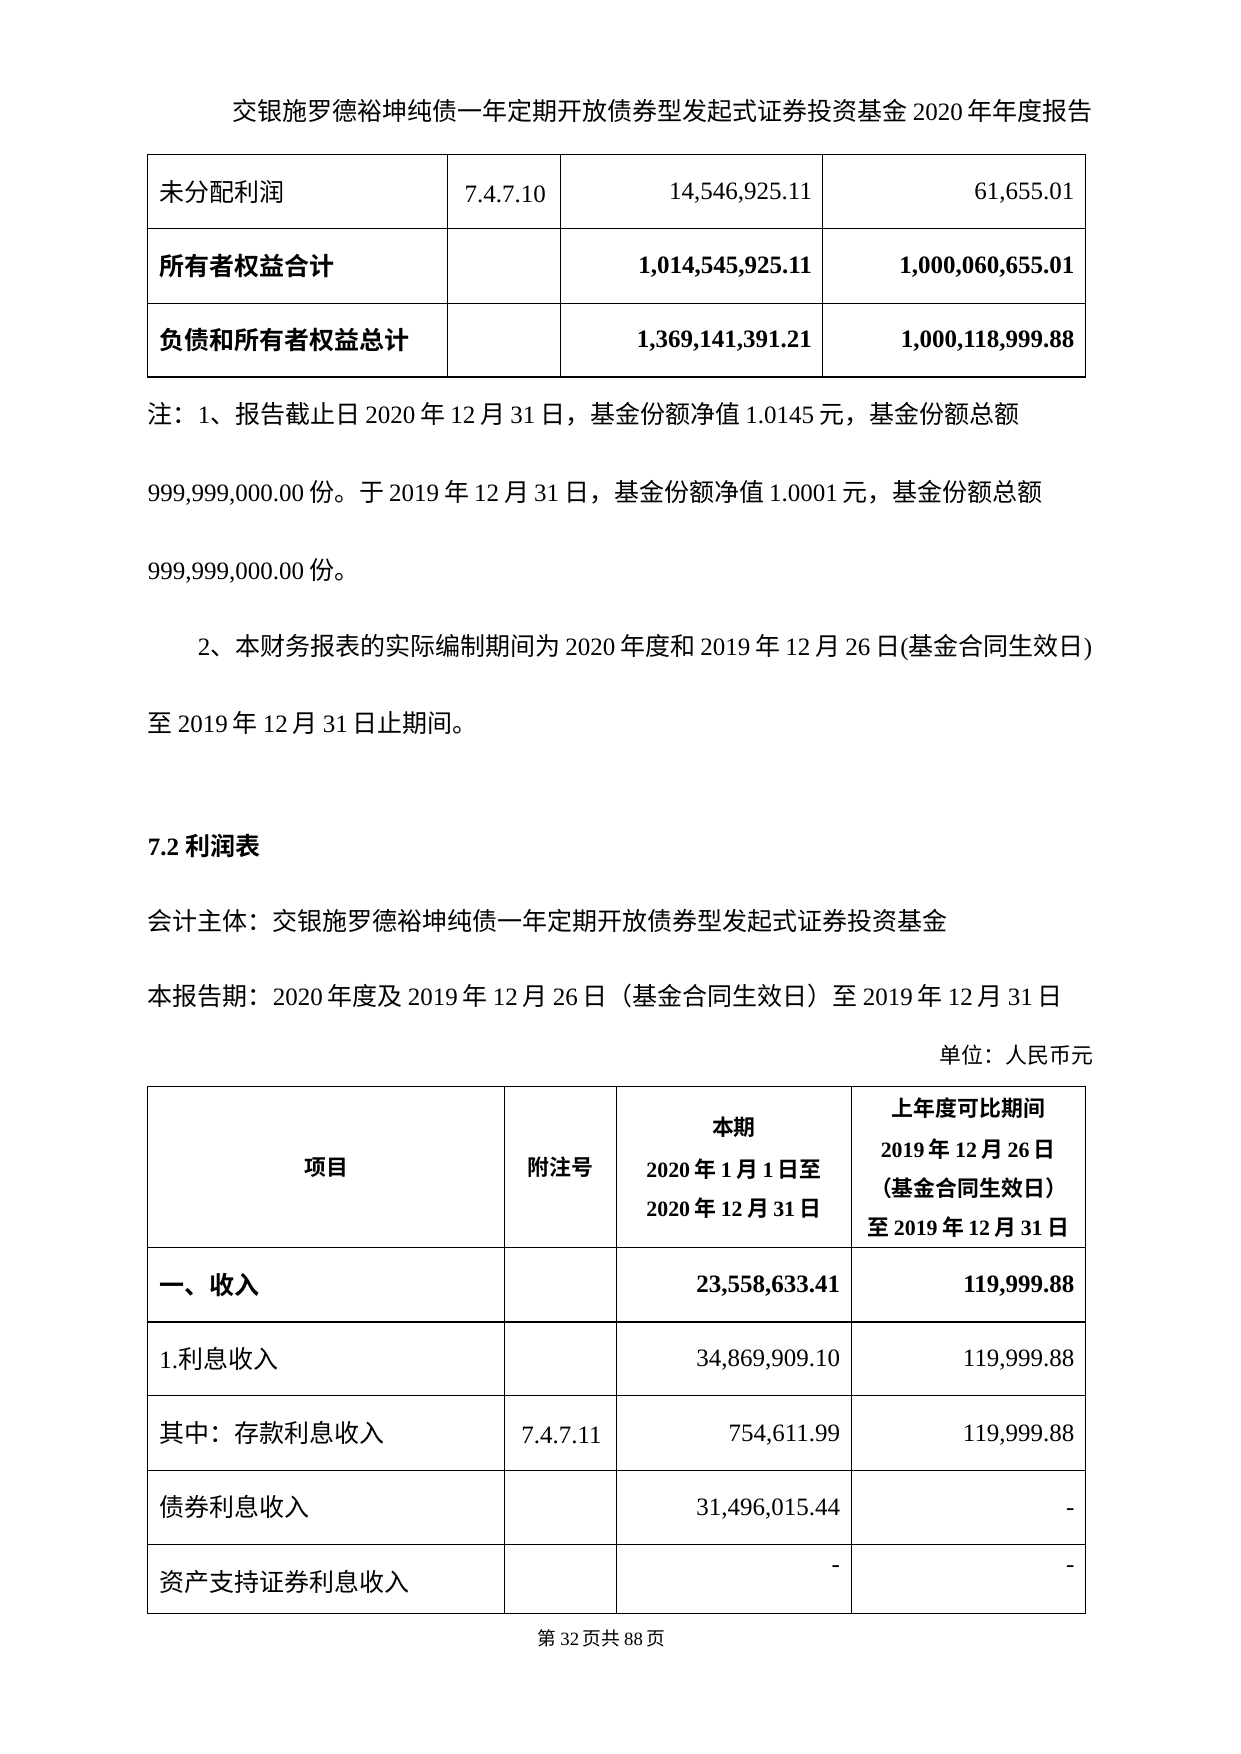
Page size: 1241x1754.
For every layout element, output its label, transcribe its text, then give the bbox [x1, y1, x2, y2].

table_cell 1,014,545,925.11 [561, 229, 822, 302]
table_cell [448, 229, 560, 302]
table_cell [448, 304, 560, 376]
table_cell - [617, 1545, 851, 1613]
table_cell 其中：存款利息收入 [148, 1396, 504, 1469]
table_header 项目 [148, 1087, 504, 1247]
subtitle 7.2 利润表 [148, 812, 1092, 877]
table_cell 34,869,909.10 [617, 1323, 851, 1395]
table_cell 负债和所有者权益总计 [148, 304, 447, 376]
table_cell 债券利息收入 [148, 1471, 504, 1543]
table_cell 所有者权益合计 [148, 229, 447, 302]
text 单位：人民币元 [149, 1038, 1092, 1070]
table_header 附注号 [505, 1087, 616, 1247]
table_cell 1.利息收入 [148, 1323, 504, 1395]
table_cell [505, 1323, 616, 1395]
table_cell 1,000,118,999.88 [823, 304, 1085, 376]
table_cell [505, 1471, 616, 1543]
table_header 本期 2020年1月1日至2020年12月31日 [617, 1087, 851, 1247]
table_cell 31,496,015.44 [617, 1471, 851, 1543]
table_cell 未分配利润 [148, 155, 447, 228]
table_cell 一、收入 [148, 1248, 504, 1321]
table_cell 7.4.7.11 [505, 1396, 616, 1469]
table_header 上年度可比期间 2019年12月26日（基金合同生效日）至2019年12月31日 [852, 1087, 1085, 1247]
table_cell 119,999.88 [852, 1248, 1085, 1321]
table_cell [505, 1545, 616, 1613]
table_cell 754,611.99 [617, 1396, 851, 1469]
text 本报告期：2020年度及2019年12月26日（基金合同生效日）至2019年12月31日 [148, 962, 1092, 1027]
text 2、本财务报表的实际编制期间为2020年度和2019年12月26日(基金合同生效日)至2019年12月31日止期间。 [148, 612, 1092, 754]
text 会计主体：交银施罗德裕坤纯债一年定期开放债券型发起式证券投资基金 [148, 887, 1092, 952]
table_cell 1,369,141,391.21 [561, 304, 822, 376]
text 注：1、报告截止日2020年12月31日，基金份额净值1.0145元，基金份额总额999,999,000.00份。于2019年12月31日，基金份额净值1.0001元，基金份额总额999,999,000.00份。 [148, 381, 1092, 601]
table_cell 1,000,060,655.01 [823, 229, 1085, 302]
table_cell 119,999.88 [852, 1323, 1085, 1395]
table_cell 61,655.01 [823, 155, 1085, 228]
table_cell 7.4.7.10 [448, 155, 560, 228]
table_cell 资产支持证券利息收入 [148, 1545, 504, 1613]
table_cell - [852, 1471, 1085, 1543]
table_cell 23,558,633.41 [617, 1248, 851, 1321]
table_cell 14,546,925.11 [561, 155, 822, 228]
table_cell - [852, 1545, 1085, 1613]
table_cell 119,999.88 [852, 1396, 1085, 1469]
table_cell [505, 1248, 616, 1321]
